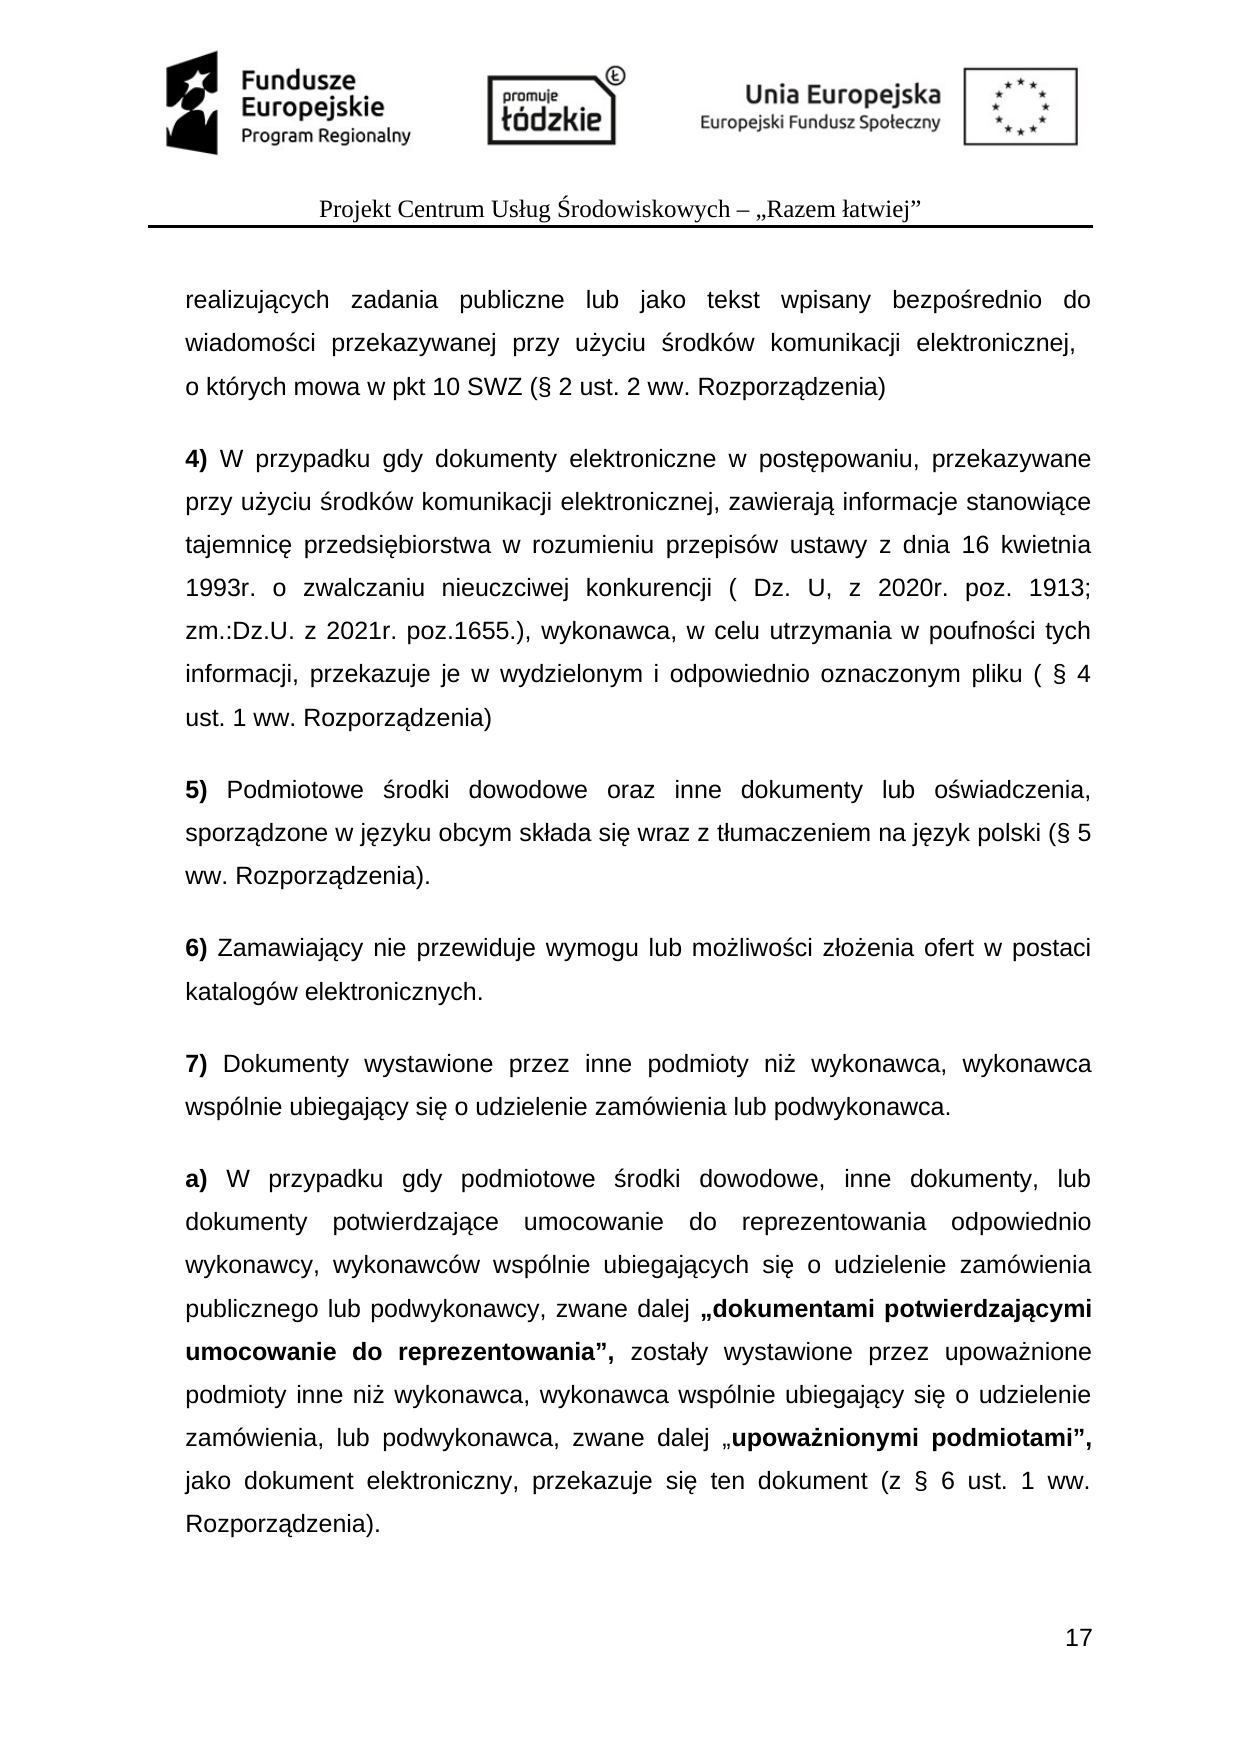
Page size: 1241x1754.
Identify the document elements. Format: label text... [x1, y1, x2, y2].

text 7) Dokumenty wystawione przez inne podmioty niż wykonawca, wykonawca wspólnie ubiegający się o udzielenie zamówienia lub podwykonawca. [185, 1049, 1093, 1121]
text 4) W przypadku gdy dokumenty elektroniczne w postępowaniu, przekazywane przy użyciu środków komunikacji elektronicznej, zawierają informacje stanowiące tajemnicę przedsiębiorstwa w rozumieniu przepisów ustawy z dnia 16 kwietnia 1993r. o zwalczaniu nieuczciwej konkurencji ( Dz. U, z 2020r. poz. 1913; zm.:Dz.U. z 2021r. poz.1655.), wykonawca, w celu utrzymania w poufności tych informacji, przekazuje je w wydzielonym i odpowiednio oznaczonym pliku ( § 4 ust. 1 ww. Rozporządzenia) [185, 444, 1093, 731]
text a) W przypadku gdy podmiotowe środki dowodowe, inne dokumenty, lub dokumenty potwierdzające umocowanie do reprezentowania odpowiednio wykonawcy, wykonawców wspólnie ubiegających się o udzielenie zamówienia publicznego lub podwykonawcy, zwane dalej „dokumentami potwierdzającymi umocowanie do reprezentowania”, zostały wystawione przez upoważnione podmioty inne niż wykonawca, wykonawca wspólnie ubiegający się o udzielenie zamówienia, lub podwykonawca, zwane dalej „upoważnionymi podmiotami”, jako dokument elektroniczny, przekazuje się ten dokument (z § 6 ust. 1 ww. Rozporządzenia). [185, 1164, 1093, 1538]
text 6) Zamawiający nie przewiduje wymogu lub możliwości złożenia ofert w postaci katalogów elektronicznych. [185, 933, 1093, 1005]
text 5) Podmiotowe środki dowodowe oraz inne dokumenty lub oświadczenia, sporządzone w języku obcym składa się wraz z tłumaczeniem na język polski (§ 5 ww. Rozporządzenia). [185, 775, 1093, 890]
picture [147, 14, 1093, 194]
